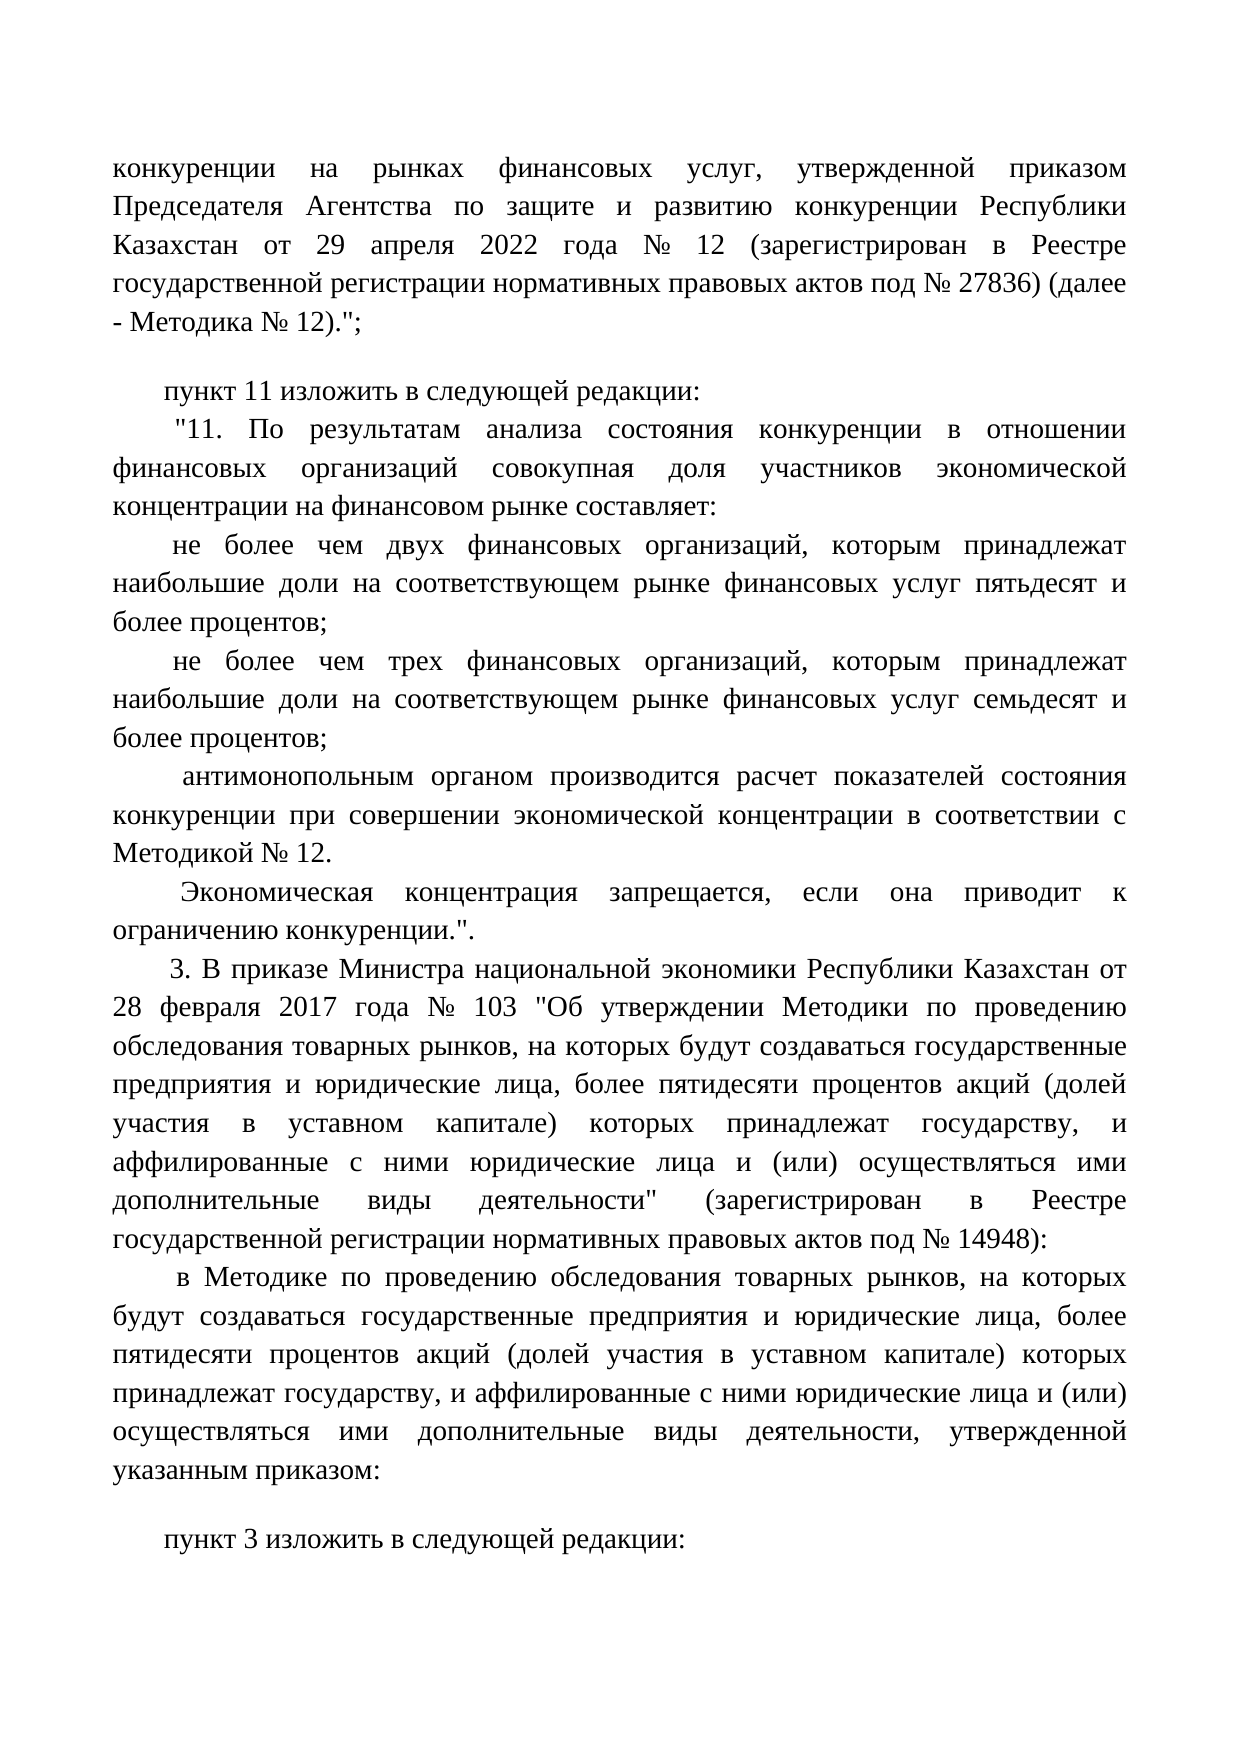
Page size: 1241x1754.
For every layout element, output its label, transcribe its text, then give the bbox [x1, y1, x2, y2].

text "11. По результатам анализа состояния конкуренции в отношении финансовых организаций совокупная доля участников экономической концентрации на финансовом рынке составляет: [112, 411, 1128, 522]
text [112, 150, 1128, 338]
text в Методике по проведению обследования товарных рынков, на которых будут создаваться государственные предприятия и юридические лица, более пятидесяти процентов акций (долей участия в уставном капитале) которых принадлежат государству, и аффилированные с ними юридические лица и (или) осуществляться ими дополнительные виды деятельности, утвержденной указанным приказом: [112, 1259, 1128, 1486]
text Экономическая концентрация запрещается, если она приводит к ограничению конкуренции.". [112, 874, 1128, 946]
text пункт 11 изложить в следующей редакции: [112, 373, 1128, 406]
text 3. В приказе Министра национальной экономики Республики Казахстан от 28 февраля 2017 года № 103 "Об утверждении Методики по проведению обследования товарных рынков, на которых будут создаваться государственные предприятия и юридические лица, более пятидесяти процентов акций (долей участия в уставном капитале) которых принадлежат государству, и аффилированные с ними юридические лица и (или) осуществляться ими дополнительные виды деятельности" (зарегистрирован в Реестре государственной регистрации нормативных правовых актов под № 14948): [112, 951, 1128, 1254]
text антимонопольным органом производится расчет показателей состояния конкуренции при совершении экономической концентрации в соответствии с Методикой № 12. [112, 758, 1128, 869]
text пункт 3 изложить в следующей редакции: [112, 1521, 1128, 1554]
text не более чем трех финансовых организаций, которым принадлежат наибольшие доли на соответствующем рынке финансовых услуг семьдесят и более процентов; [112, 643, 1128, 753]
text не более чем двух финансовых организаций, которым принадлежат наибольшие доли на соответствующем рынке финансовых услуг пятьдесят и более процентов; [112, 527, 1128, 638]
